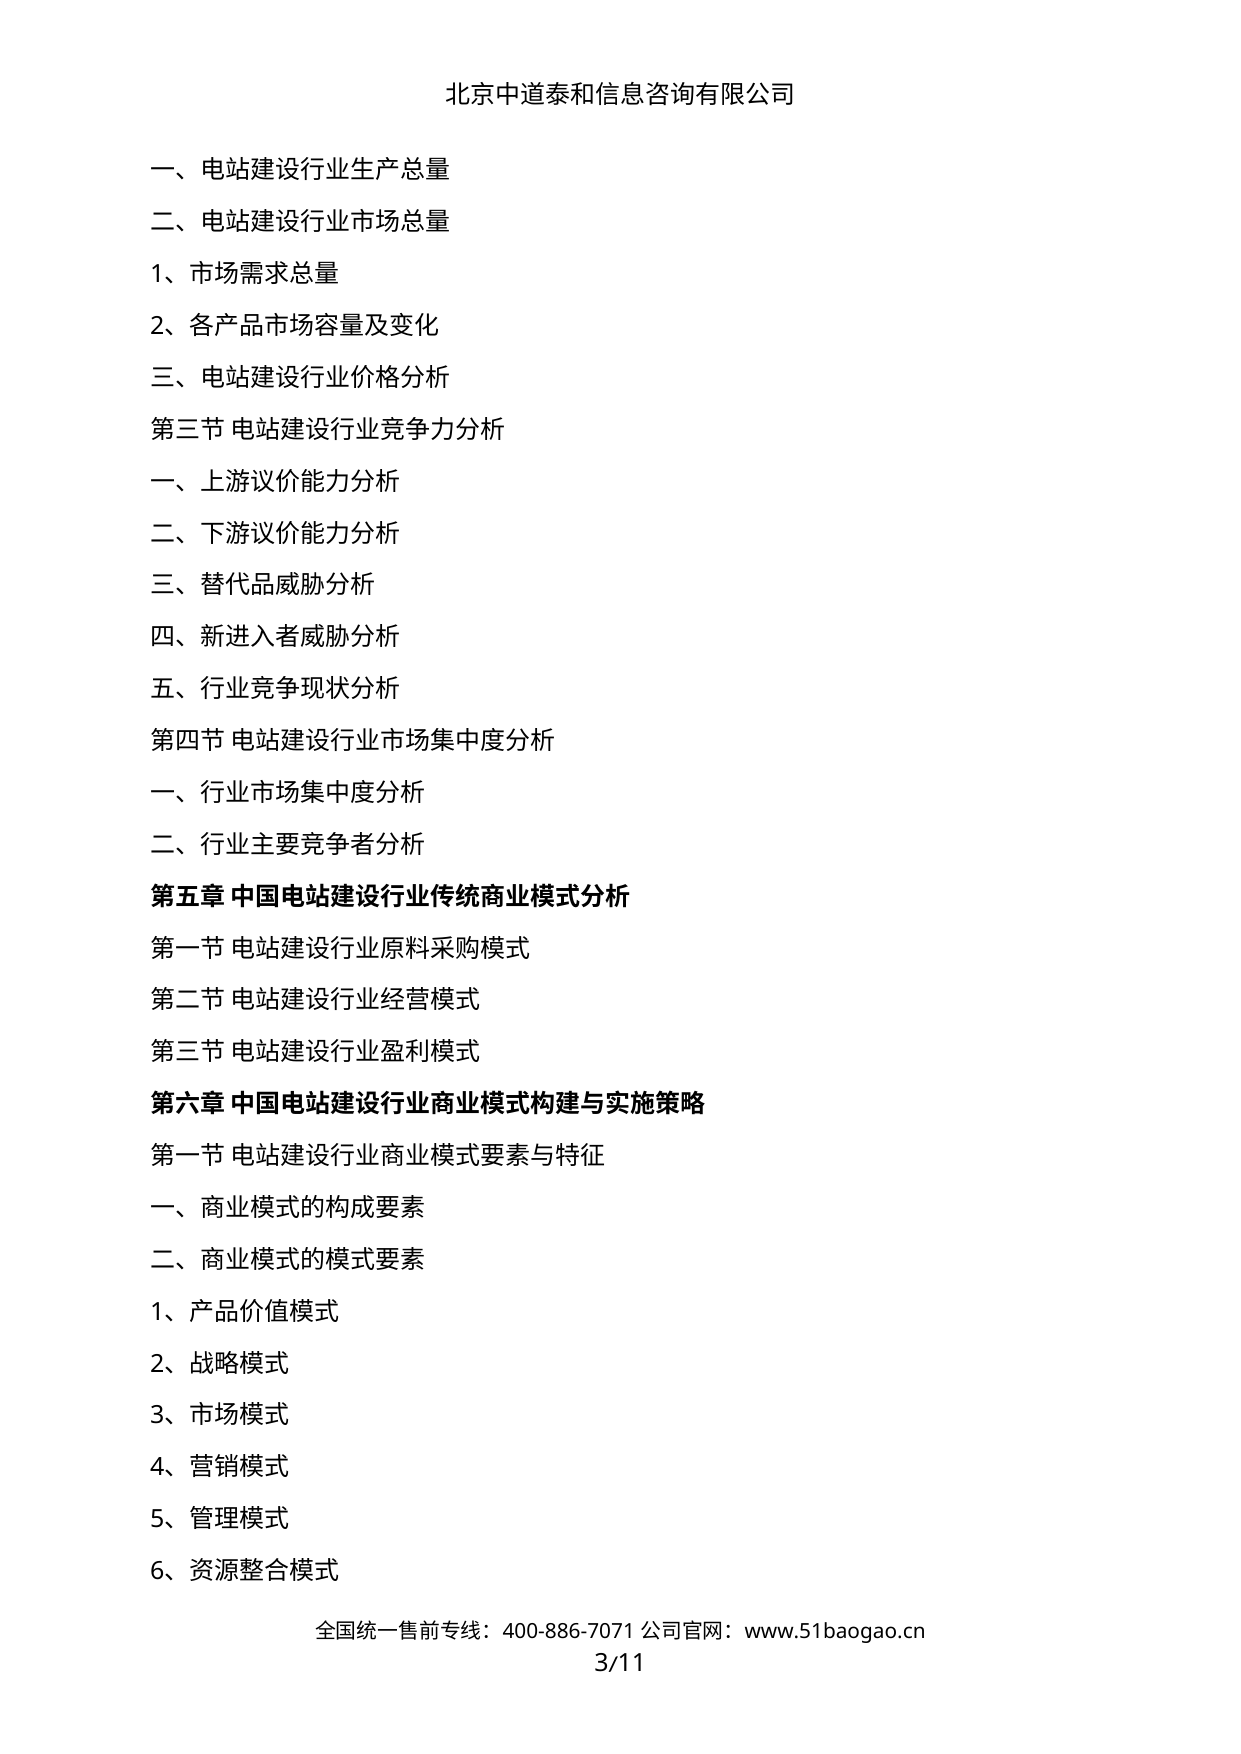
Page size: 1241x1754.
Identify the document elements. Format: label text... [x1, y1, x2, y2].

text 2、各产品市场容量及变化 [150, 306, 1090, 342]
text 五、行业竞争现状分析 [150, 669, 1090, 705]
text 一、上游议价能力分析 [150, 461, 1090, 497]
text 1、产品价值模式 [150, 1291, 1090, 1327]
text 一、行业市场集中度分析 [150, 772, 1090, 809]
text 1、市场需求总量 [150, 254, 1090, 290]
text 第五章 中国电站建设行业传统商业模式分析 [150, 876, 1090, 912]
text 二、商业模式的模式要素 [150, 1239, 1090, 1276]
text 四、新进入者威胁分析 [150, 617, 1090, 653]
text 第三节 电站建设行业盈利模式 [150, 1032, 1090, 1068]
text 一、电站建设行业生产总量 [150, 150, 1090, 186]
text 一、商业模式的构成要素 [150, 1187, 1090, 1224]
text 3、市场模式 [150, 1395, 1090, 1431]
text 二、电站建设行业市场总量 [150, 202, 1090, 238]
text 第一节 电站建设行业原料采购模式 [150, 928, 1090, 964]
text 第三节 电站建设行业竞争力分析 [150, 409, 1090, 446]
text 三、替代品威胁分析 [150, 565, 1090, 601]
text 第一节 电站建设行业商业模式要素与特征 [150, 1136, 1090, 1172]
text 二、行业主要竞争者分析 [150, 824, 1090, 861]
text 6、资源整合模式 [150, 1551, 1090, 1587]
text 第四节 电站建设行业市场集中度分析 [150, 721, 1090, 757]
text 2、战略模式 [150, 1343, 1090, 1379]
text 三、电站建设行业价格分析 [150, 357, 1090, 394]
text 5、管理模式 [150, 1499, 1090, 1535]
text 二、下游议价能力分析 [150, 513, 1090, 549]
text 4、营销模式 [150, 1447, 1090, 1483]
text 第六章 中国电站建设行业商业模式构建与实施策略 [150, 1084, 1090, 1120]
text 第二节 电站建设行业经营模式 [150, 980, 1090, 1016]
